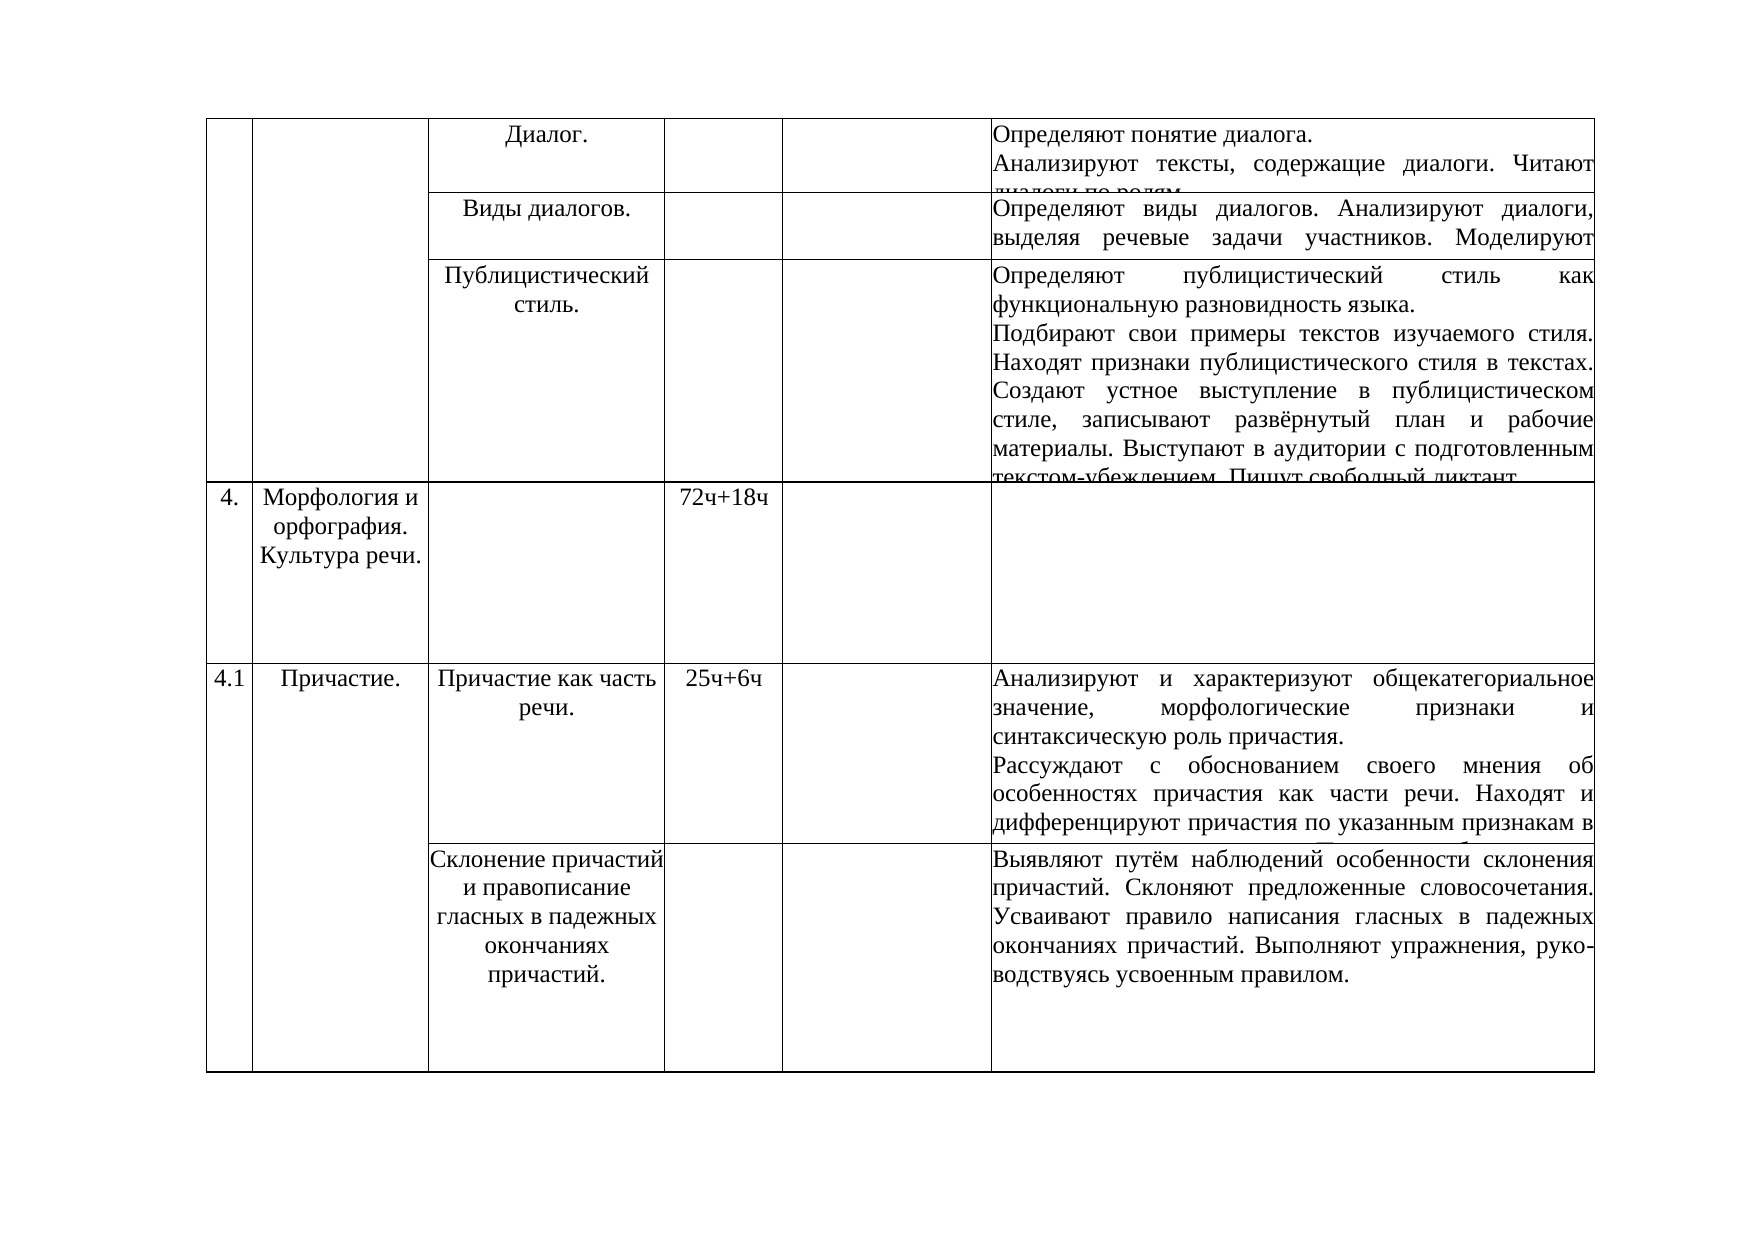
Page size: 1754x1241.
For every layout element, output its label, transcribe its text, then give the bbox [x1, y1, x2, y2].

table_cell [783, 844, 991, 1071]
table_cell Причастие как часть речи. [429, 664, 664, 843]
table_cell [783, 483, 991, 662]
table_cell [783, 664, 991, 843]
table_cell 4.1 [207, 664, 252, 1071]
table_cell [665, 260, 782, 481]
table_cell Публицистический стиль. [429, 260, 664, 481]
table_cell 25ч+6ч [665, 664, 782, 843]
table_cell Морфология и орфография. Культура речи. [253, 483, 428, 662]
table_cell 72ч+18ч [665, 483, 782, 662]
table_cell [665, 844, 782, 1071]
table_cell [783, 119, 991, 192]
table_cell Определяют публицистический стиль как функциональную разновидность языка. Подбирают свои примеры текстов изучаемого стиля. Находят признаки публицистического стиля в текстах. Создают устное выступление в публицистическом стиле, записывают развёрнутый план и рабочие материалы. Выступают в аудитории с подготовленным текстом-убеждением. Пишут свободный диктант. [992, 260, 1594, 481]
table_cell Виды диалогов. [429, 193, 664, 259]
table_cell 4. [207, 483, 252, 662]
table_cell [783, 260, 991, 481]
table_cell Диалог. [429, 119, 664, 192]
table_cell [665, 193, 782, 259]
table_cell Анализируют и характеризуют общекатегориальное значение, морфологические признаки и синтаксическую роль причастия. Рассуждают с обоснованием своего мнения об особенностях причастия как части речи. Находят и дифференцируют причастия по указанным признакам в предложениях и текстах. Попутно работают над орфографией, пунктуацией, синтаксисом, стилями. [992, 664, 1594, 843]
table_cell Определяют понятие диалога. Анализируют тексты, содержащие диалоги. Читают диалоги по ролям. [992, 119, 1594, 192]
table_cell [992, 483, 1594, 662]
table_cell [429, 483, 664, 662]
table_cell [783, 193, 991, 259]
table_cell Причастие. [253, 664, 428, 1071]
table_cell Определяют виды диалогов. Анализируют диалоги, выделяя речевые задачи участников. Моделируют диалоги на заданную тему. [992, 193, 1594, 259]
table_cell [665, 119, 782, 192]
table_cell Выявляют путём наблюдений особенности склонения причастий. Склоняют предложенные словосочетания. Усваивают правило написания гласных в падежных окончаниях причастий. Выполняют упражнения, руководствуясь усвоенным правилом. [992, 844, 1594, 1071]
table_cell Склонение причастий и правописание гласных в падежных окончаниях причастий. [429, 844, 664, 1071]
